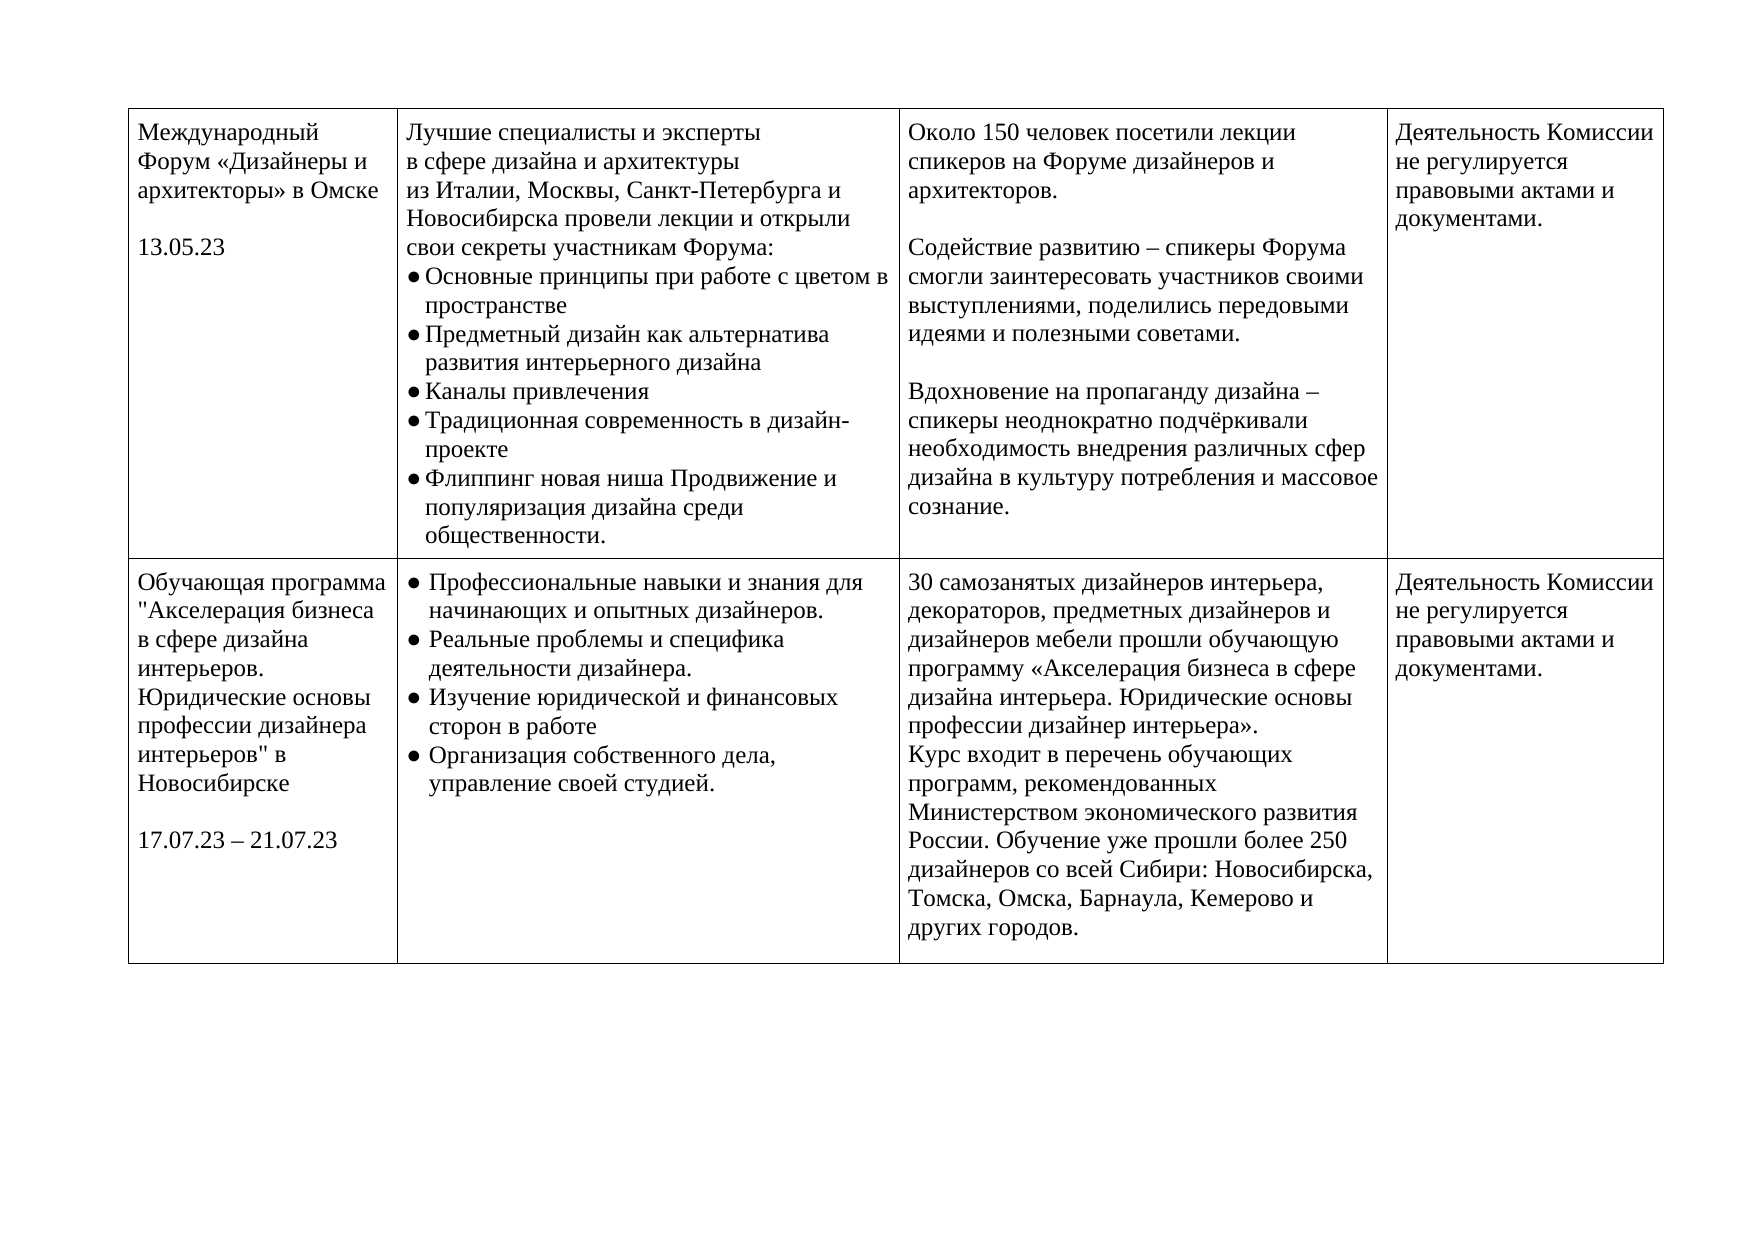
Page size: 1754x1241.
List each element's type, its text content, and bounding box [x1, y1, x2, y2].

table_cell Около 150 человек посетили лекции спикеров на Форуме дизайнеров и архитекторов. Содействие развитию – спикеры Форума смогли заинтересовать участников своими выступлениями, поделились передовыми идеями и полезными советами. Вдохновение на пропаганду дизайна – спикеры неоднократно подчёркивали необходимость внедрения различных сфер дизайна в культуру потребления и массовое сознание. [900, 109, 1387, 557]
table_cell Профессиональные навыки и знания для начинающих и опытных дизайнеров. Реальные проблемы и специфика деятельности дизайнера. Изучение юридической и финансовых сторон в работе Организация собственного дела, управление своей студией. [398, 559, 899, 962]
table_cell Лучшие специалисты и эксперты в сфере дизайна и архитектуры из Италии, Москвы, Санкт-Петербурга и Новосибирска провели лекции и открыли свои секреты участникам Форума: Основные принципы при работе с цветом в пространстве Предметный дизайн как альтернатива развития интерьерного дизайна Каналы привлечения Традиционная современность в дизайн-проекте Флиппинг новая ниша Продвижение и популяризация дизайна среди общественности. [398, 109, 899, 557]
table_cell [1388, 559, 1663, 962]
table_cell 30 самозанятых дизайнеров интерьера, декораторов, предметных дизайнеров и дизайнеров мебели прошли обучающую программу «Акселерация бизнеса в сфере дизайна интерьера. Юридические основы профессии дизайнер интерьера». Курс входит в перечень обучающих программ, рекомендованных Министерством экономического развития России. Обучение уже прошли более 250 дизайнеров со всей Сибири: Новосибирска, Томска, Омска, Барнаула, Кемерово и других городов. [900, 559, 1387, 962]
table_cell Обучающая программа "Акселерация бизнеса в сфере дизайна интерьеров. Юридические основы профессии дизайнера интерьеров" в Новосибирске 17.07.23 – 21.07.23 [129, 559, 397, 962]
table_cell Международный Форум «Дизайнеры и архитекторы» в Омске 13.05.23 [129, 109, 397, 557]
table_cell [1388, 109, 1663, 557]
